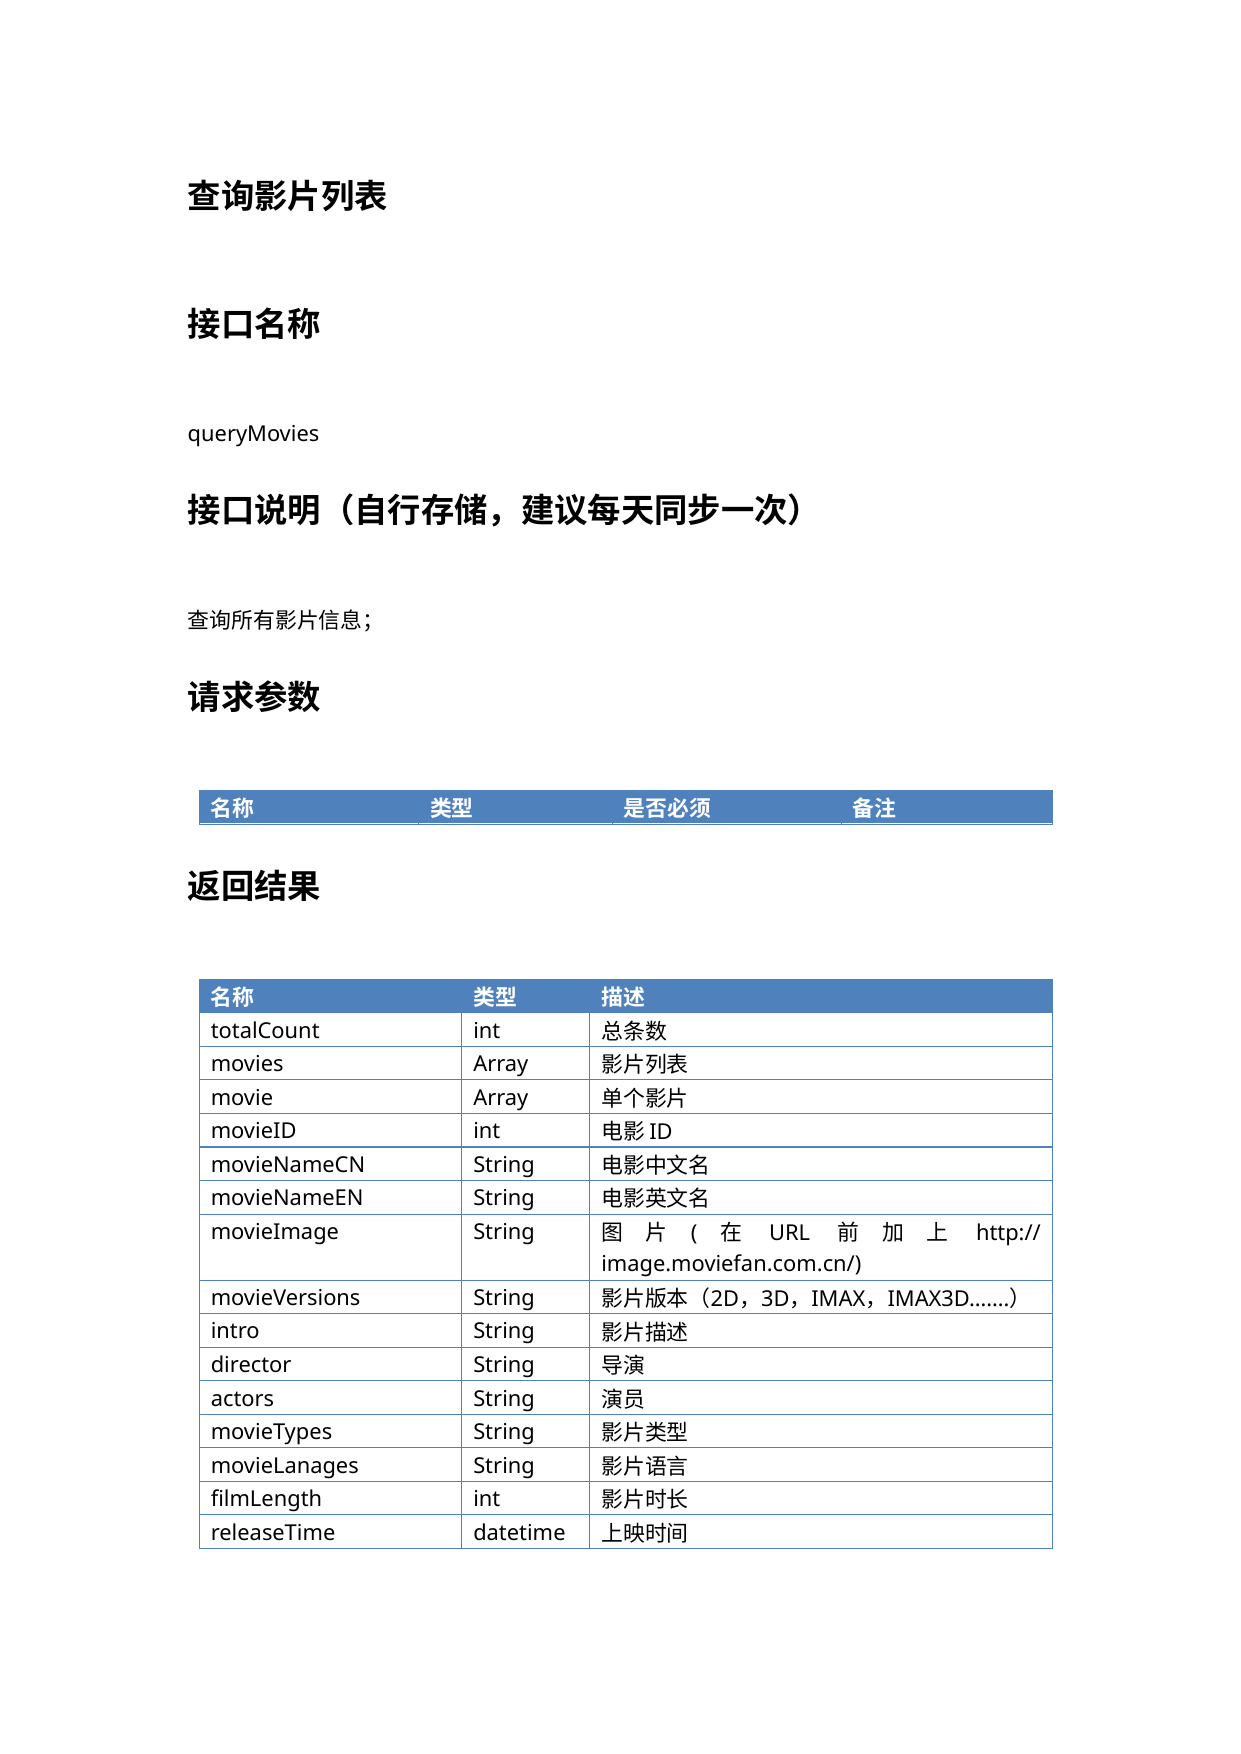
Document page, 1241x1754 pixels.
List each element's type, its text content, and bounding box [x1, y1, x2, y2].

table_header 是否必须 [613, 791, 841, 823]
table_cell 影片类型 [590, 1415, 1052, 1447]
table_cell 影片列表 [590, 1047, 1052, 1079]
table_cell intro [200, 1314, 461, 1347]
table_cell String [462, 1215, 589, 1279]
table_cell 单个影片 [590, 1080, 1052, 1113]
table_cell filmLength [200, 1482, 461, 1514]
table_cell 电影ID [590, 1114, 1052, 1146]
table_cell movie [200, 1080, 461, 1113]
table_header 类型 [462, 980, 589, 1012]
table_header 描述 [590, 980, 1052, 1012]
table_cell movieVersions [200, 1281, 461, 1313]
table_cell Array [462, 1047, 589, 1079]
table_cell int [462, 1013, 589, 1046]
table_cell 总条数 [590, 1013, 1052, 1046]
table_cell String [462, 1314, 589, 1347]
table_header 备注 [842, 791, 1052, 823]
table_cell 影片时长 [590, 1482, 1052, 1514]
table_cell movies [200, 1047, 461, 1079]
table_cell String [462, 1448, 589, 1481]
table_cell int [462, 1482, 589, 1514]
table_cell 影片版本（2D，3D，IMAX，IMAX3D…….） [590, 1281, 1052, 1313]
table_cell director [200, 1348, 461, 1380]
table_cell 上映时间 [590, 1515, 1052, 1548]
table_cell movieTypes [200, 1415, 461, 1447]
table_cell 电影英文名 [590, 1181, 1052, 1213]
table_header 名称 [200, 791, 418, 823]
table_cell movieID [200, 1114, 461, 1146]
table_cell actors [200, 1381, 461, 1414]
table_header 类型 [419, 791, 612, 823]
table_cell int [462, 1114, 589, 1146]
table_header 名称 [200, 980, 461, 1012]
table_cell 演员 [590, 1381, 1052, 1414]
table_cell 导演 [590, 1348, 1052, 1380]
table_cell String [462, 1348, 589, 1380]
table_cell movieImage [200, 1215, 461, 1279]
table_cell String [462, 1381, 589, 1414]
table_cell totalCount [200, 1013, 461, 1046]
table_cell datetime [462, 1515, 589, 1548]
table_cell 电影中文名 [590, 1148, 1052, 1180]
table_cell Array [462, 1080, 589, 1113]
subtitle 查询影片列表 [187, 162, 1053, 227]
table_cell 图片(在URL前加上http://image.moviefan.com.cn/) [590, 1215, 1052, 1279]
table_cell 影片语言 [590, 1448, 1052, 1481]
table_cell movieNameEN [200, 1181, 461, 1213]
table_cell releaseTime [200, 1515, 461, 1548]
table_cell 影片描述 [590, 1314, 1052, 1347]
table_cell String [462, 1181, 589, 1213]
table_cell movieLanages [200, 1448, 461, 1481]
table_cell movieNameCN [200, 1148, 461, 1180]
table_cell String [462, 1148, 589, 1180]
subtitle 返回结果 [187, 852, 1053, 917]
table_cell String [462, 1415, 589, 1447]
subtitle 接口名称 [187, 289, 1053, 354]
text queryMovies [187, 416, 1053, 449]
table_cell String [462, 1281, 589, 1313]
subtitle 请求参数 [187, 663, 1053, 728]
subtitle 接口说明（自行存储，建议每天同步一次） [187, 476, 1053, 541]
text 查询所有影片信息； [187, 603, 1053, 636]
